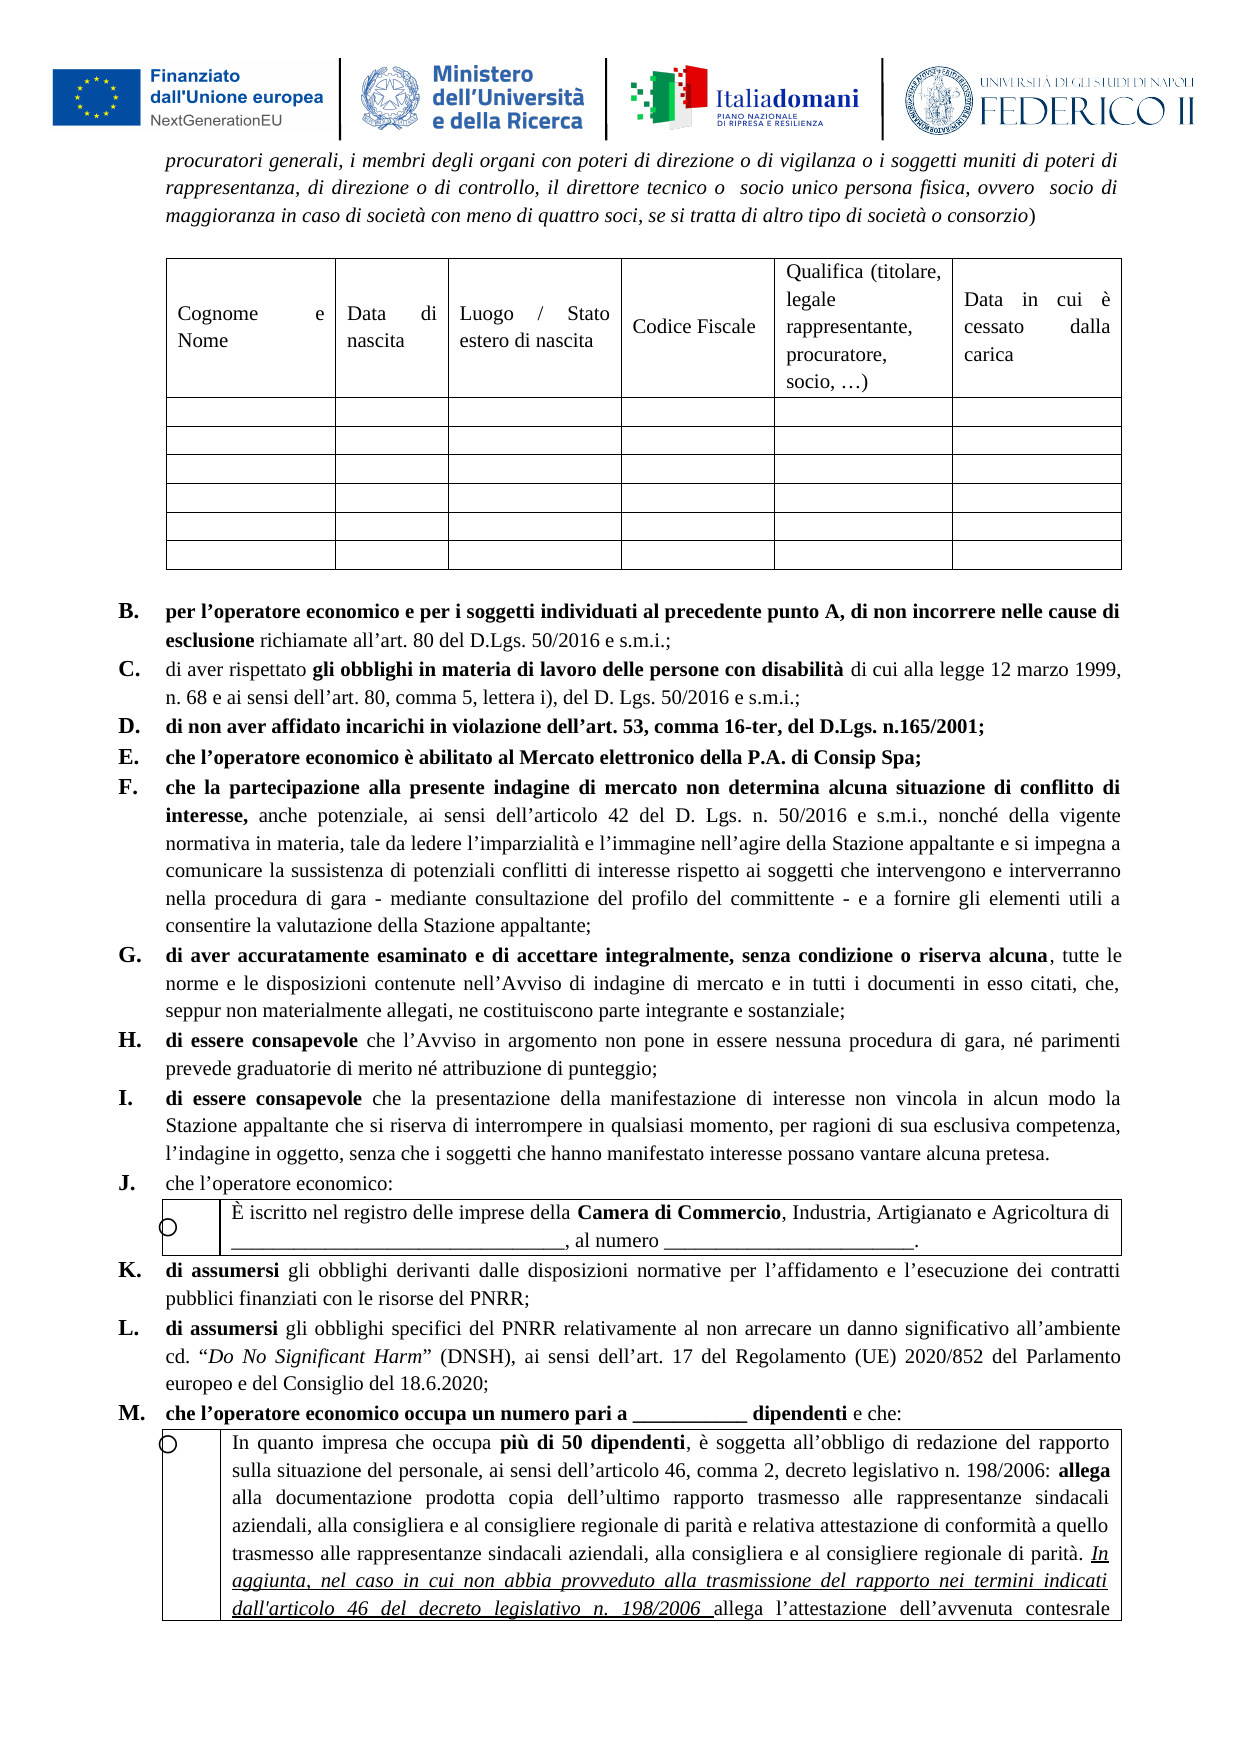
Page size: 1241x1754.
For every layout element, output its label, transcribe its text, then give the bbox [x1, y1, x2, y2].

table_cell [167, 398, 335, 426]
table_cell [622, 513, 774, 540]
picture [361, 65, 584, 130]
table_cell [167, 541, 335, 569]
table_header Cognome e Nome [167, 259, 335, 397]
table_cell [622, 455, 774, 483]
table_header Qualifica (titolare, legale rappresentante, procuratore, socio, …) [775, 259, 952, 397]
table_cell [167, 513, 335, 540]
picture [341, 60, 347, 133]
list che l’operatore economico: [118, 1169, 1122, 1195]
table_header È iscritto nel registro delle imprese della Camera di Commercio, Industria, Artigianato e Agricoltura di ________________________________, al numero ________________________. [221, 1200, 1121, 1255]
table_cell [336, 513, 448, 540]
list di non aver affidato incarichi in violazione dell’art. 53, comma 16-ter, del D.Lgs. n.165/2001; [118, 713, 1122, 739]
table_header ⃝ [163, 1200, 219, 1255]
table_cell [336, 484, 448, 512]
list che la partecipazione alla presente indagine di mercato non determina alcuna situazione di conflitto di interesse, anche potenziale, ai sensi dell’articolo 42 del D. Lgs. n. 50/2016 e s.m.i., nonché della vigente normativa in materia, tale da ledere l’imparzialità e l’immagine nell’agire della Stazione appaltante e si impegna a comunicare la sussistenza di potenziali conflitti di interesse rispetto ai soggetti che intervengono e interverranno nella procedura di gara - mediante consultazione del profilo del committente - e a fornire gli elementi utili a consentire la valutazione della Stazione appaltante; [118, 773, 1122, 937]
list di assumersi gli obblighi derivanti dalle disposizioni normative per l’affidamento e l’esecuzione dei contratti pubblici finanziati con le risorse del PNRR; [118, 1256, 1122, 1310]
table_cell [167, 455, 335, 483]
table_header Codice Fiscale [622, 259, 774, 397]
table_cell [775, 455, 952, 483]
list che l’operatore economico occupa un numero pari a ___________ dipendenti e che: [118, 1399, 1122, 1425]
table_cell [953, 455, 1121, 483]
table_cell [336, 455, 448, 483]
table_header Luogo / Stato estero di nascita [449, 259, 621, 397]
table_cell [953, 513, 1121, 540]
table_cell [449, 427, 621, 454]
table_cell [953, 484, 1121, 512]
list di essere consapevole che la presentazione della manifestazione di interesse non vincola in alcun modo la Stazione appaltante che si riserva di interrompere in qualsiasi momento, per ragioni di sua esclusiva competenza, l’indagine in oggetto, senza che i soggetti che hanno manifestato interesse possano vantare alcuna pretesa. [118, 1083, 1122, 1165]
table_cell [953, 398, 1121, 426]
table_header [221, 1430, 1121, 1620]
list per l’operatore economico e per i soggetti individuati al precedente punto A, di non incorrere nelle cause di esclusione richiamate all’art. 80 del D.Lgs. 50/2016 e s.m.i.; [118, 598, 1122, 652]
table_cell [167, 427, 335, 454]
table_cell [953, 541, 1121, 569]
table_cell [775, 427, 952, 454]
table_cell [622, 398, 774, 426]
table_cell [449, 455, 621, 483]
table_header Data di nascita [336, 259, 448, 397]
table_cell [622, 427, 774, 454]
picture [905, 66, 1196, 135]
table_cell [449, 541, 621, 569]
list di aver accuratamente esaminato e di accettare integralmente, senza condizione o riserva alcuna, tutte le norme e le disposizioni contenute nell’Avviso di indagine di mercato e in tutti i documenti in esso citati, che, seppur non materialmente allegati, ne costituiscono parte integrante e sostanziale; [118, 941, 1122, 1022]
table_cell [775, 513, 952, 540]
table_cell [775, 541, 952, 569]
table_header Data in cui è cessato dalla carica [953, 259, 1121, 397]
table_cell [336, 427, 448, 454]
table_cell [449, 484, 621, 512]
table_cell [449, 513, 621, 540]
table_header ⃝ [163, 1430, 220, 1620]
table_cell [775, 398, 952, 426]
picture [46, 60, 338, 133]
list di essere consapevole che l’Avviso in argomento non pone in essere nessuna procedura di gara, né parimenti prevede graduatorie di merito né attribuzione di punteggio; [118, 1026, 1122, 1080]
list che l’operatore economico è abilitato al Mercato elettronico della P.A. di Consip Spa; [118, 743, 1122, 769]
table_cell [622, 541, 774, 569]
table_cell [622, 484, 774, 512]
table_cell [336, 541, 448, 569]
table_cell [953, 427, 1121, 454]
list di aver rispettato gli obblighi in materia di lavoro delle persone con disabilità di cui alla legge 12 marzo 1999, n. 68 e ai sensi dell’art. 80, comma 5, lettera i), del D. Lgs. 50/2016 e s.m.i.; [118, 655, 1122, 709]
picture [631, 65, 859, 130]
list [118, 148, 1122, 227]
table_cell [775, 484, 952, 512]
table_cell [336, 398, 448, 426]
table_cell [167, 484, 335, 512]
list di assumersi gli obblighi specifici del PNRR relativamente al non arrecare un danno significativo all’ambiente cd. “Do No Significant Harm” (DNSH), ai sensi dell’art. 17 del Regolamento (UE) 2020/852 del Parlamento europeo e del Consiglio del 18.6.2020; [118, 1314, 1122, 1395]
table_cell [449, 398, 621, 426]
